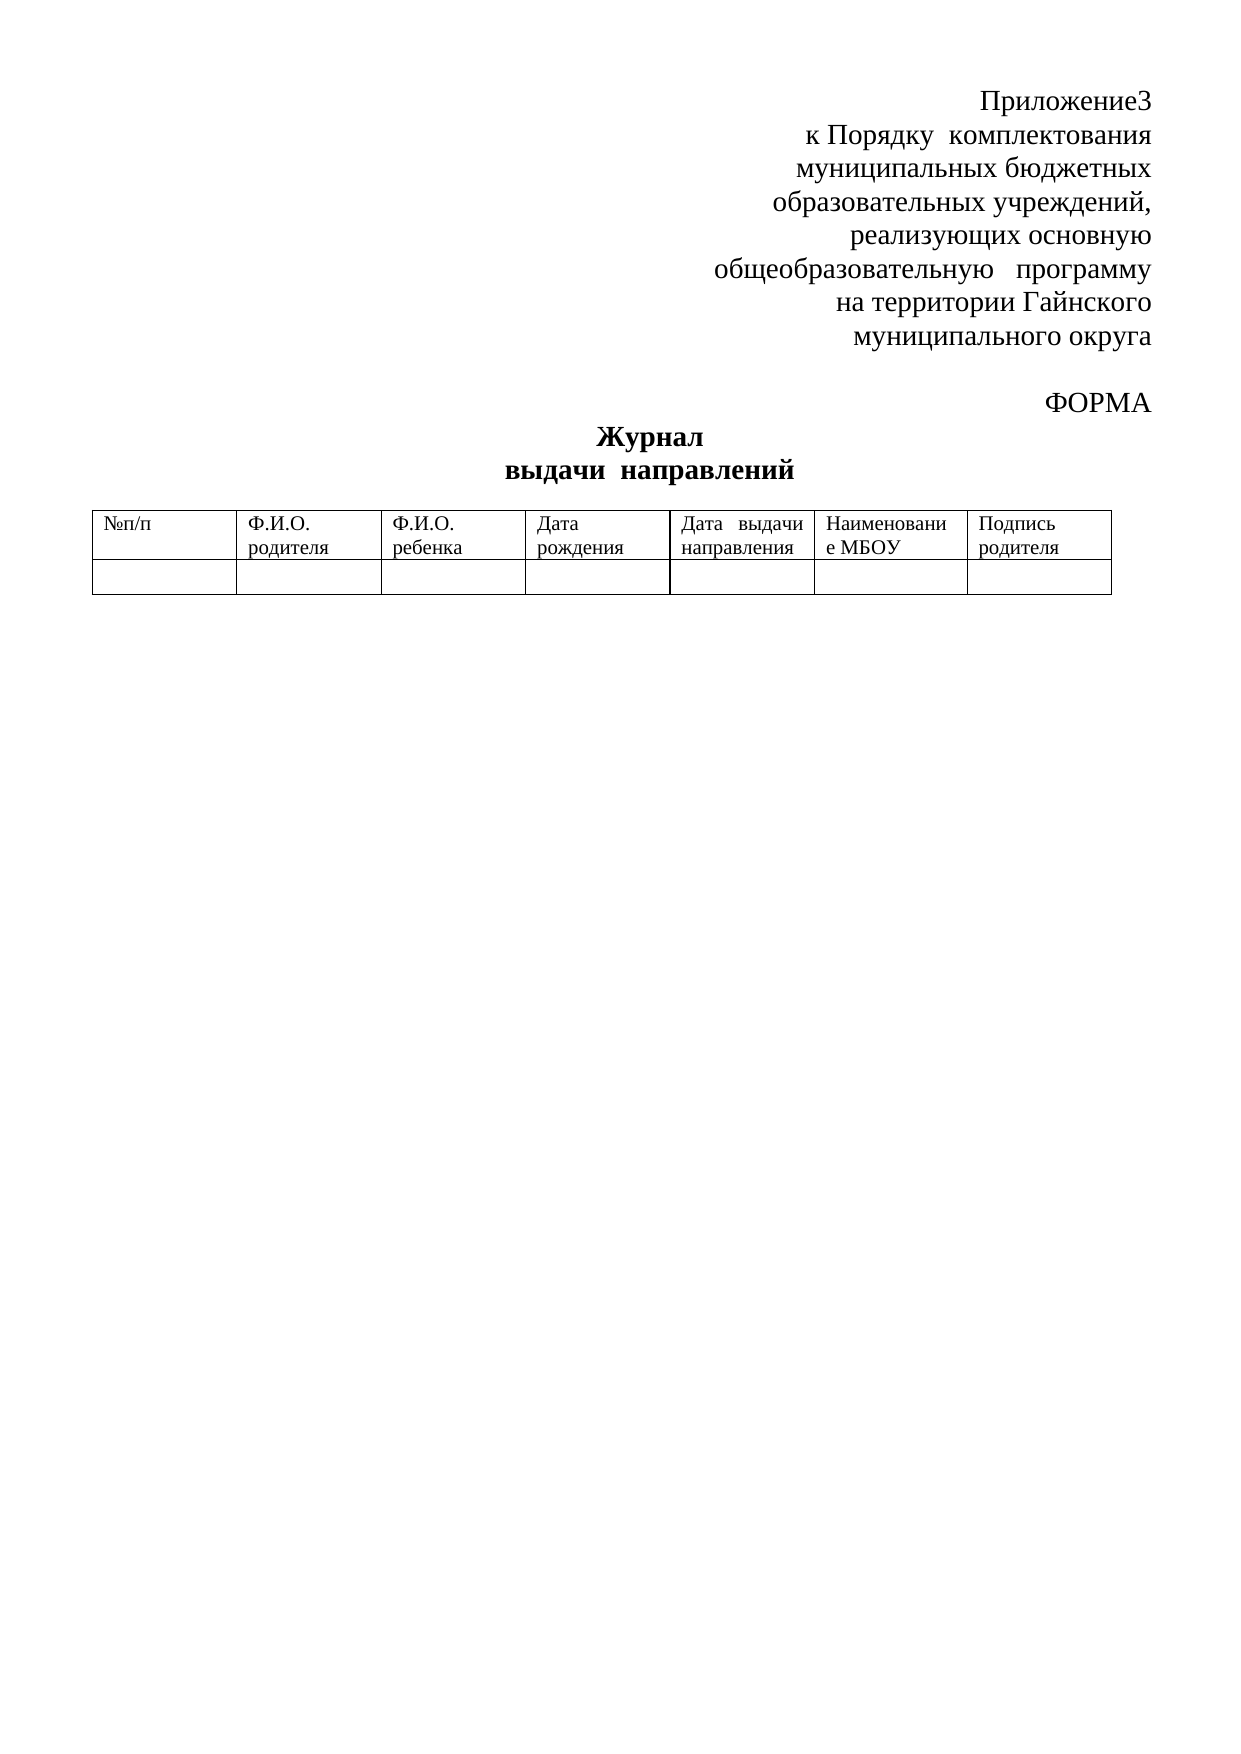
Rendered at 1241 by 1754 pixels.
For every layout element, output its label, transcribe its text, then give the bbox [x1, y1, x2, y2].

table_cell [815, 560, 967, 593]
text ФОРМА [148, 385, 1152, 419]
text на территории Гайнского [148, 284, 1152, 318]
table_cell [671, 560, 814, 593]
text общеобразовательную программу [148, 251, 1152, 284]
table_cell [93, 560, 236, 593]
text образовательных учреждений, [148, 184, 1152, 217]
text муниципальных бюджетных [148, 150, 1152, 184]
text реализующих основную [148, 217, 1152, 251]
table_header Ф.И.О. родителя [237, 511, 381, 559]
table_header Ф.И.О. ребенка [382, 511, 525, 559]
table_header Дата рождения [526, 511, 669, 559]
table_cell [526, 560, 669, 593]
table_header Дата выдачи направления [671, 511, 814, 559]
text к Порядку комплектования [148, 117, 1152, 150]
table_header Наименование МБОУ [815, 511, 967, 559]
table_cell [968, 560, 1111, 593]
table_cell [237, 560, 381, 593]
text Приложение3 [148, 83, 1152, 117]
table_cell [382, 560, 525, 593]
table_header №п/п [93, 511, 236, 559]
text муниципального округа [148, 318, 1152, 352]
text Журнал [148, 419, 1152, 452]
text выдачи направлений [148, 452, 1152, 486]
table_header Подпись родителя [968, 511, 1111, 559]
